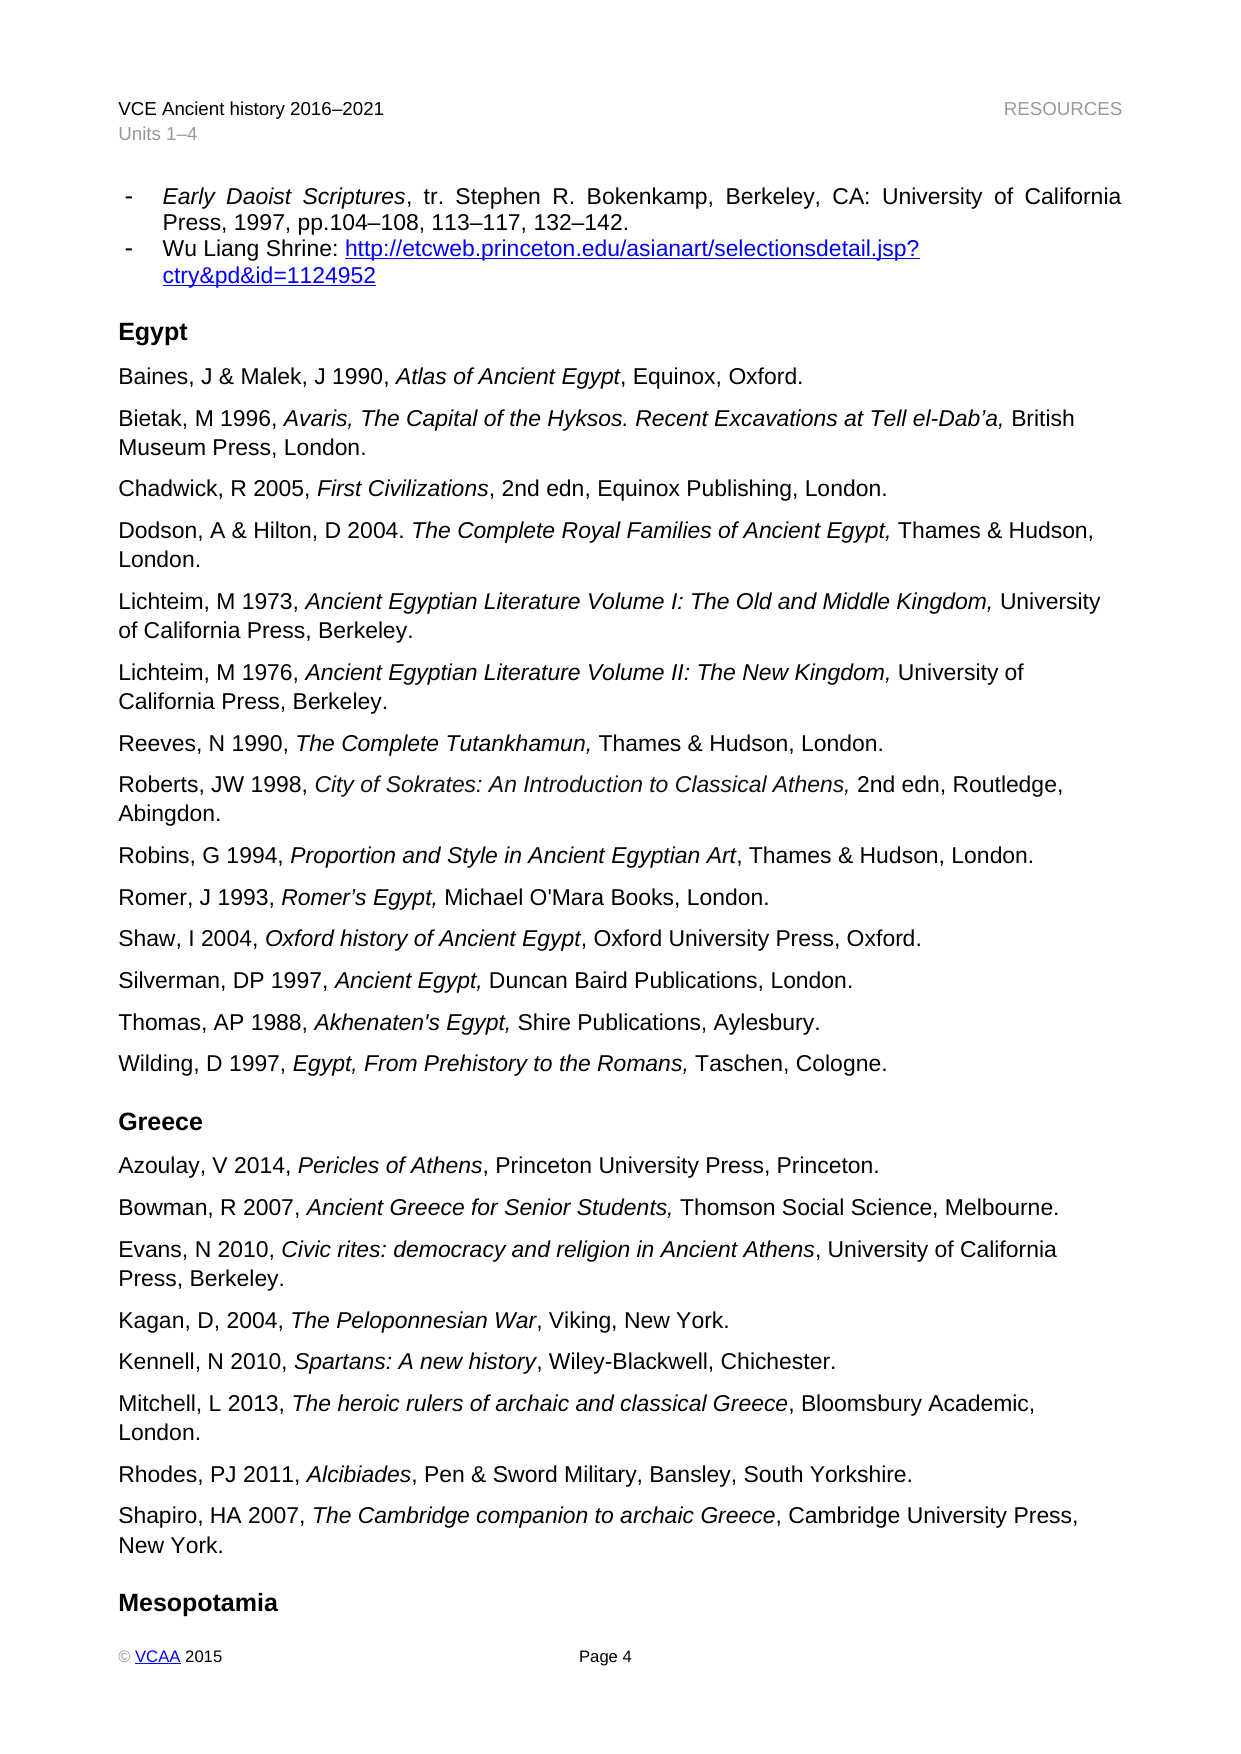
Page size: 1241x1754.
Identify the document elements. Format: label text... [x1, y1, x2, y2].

text Shaw, I 2004, Oxford history of Ancient Egypt, Oxford University Press, Oxford. [118, 923, 1122, 953]
subtitle Greece [118, 1107, 1122, 1136]
text Roberts, JW 1998, City of Sokrates: An Introduction to Classical Athens, 2nd edn, Routledge, Abingdon. [118, 769, 1122, 828]
text Bietak, M 1996, Avaris, The Capital of the Hyksos. Recent Excavations at Tell el-Dab’a, British Museum Press, London. [118, 403, 1122, 461]
text Dodson, A & Hilton, D 2004. The Complete Royal Families of Ancient Egypt, Thames & Hudson, London. [118, 515, 1122, 573]
text Thomas, AP 1988, Akhenaten's Egypt, Shire Publications, Aylesbury. [118, 1007, 1122, 1036]
text Romer, J 1993, Romer’s Egypt, Michael O'Mara Books, London. [118, 882, 1122, 911]
text Silverman, DP 1997, Ancient Egypt, Duncan Baird Publications, London. [118, 965, 1122, 994]
text Lichteim, M 1973, Ancient Egyptian Literature Volume I: The Old and Middle Kingdom, University of California Press, Berkeley. [118, 586, 1122, 644]
text Chadwick, R 2005, First Civilizations, 2nd edn, Equinox Publishing, London. [118, 473, 1122, 503]
text Bowman, R 2007, Ancient Greece for Senior Students, Thomson Social Science, Melbourne. [118, 1192, 1122, 1221]
text Kagan, D, 2004, The Peloponnesian War, Viking, New York. [118, 1305, 1122, 1334]
subtitle Egypt [118, 317, 1122, 346]
text Mitchell, L 2013, The heroic rulers of archaic and classical Greece, Bloomsbury Academic, London. [118, 1388, 1122, 1446]
list Wu Liang Shrine: http://etcweb.princeton.edu/asianart/selectionsdetail.jsp?ctry&pd&id=1124952 [125, 235, 1122, 288]
subtitle Mesopotamia [118, 1588, 1122, 1617]
text Baines, J & Malek, J 1990, Atlas of Ancient Egypt, Equinox, Oxford. [118, 361, 1122, 390]
text Wilding, D 1997, Egypt, From Prehistory to the Romans, Taschen, Cologne. [118, 1048, 1122, 1078]
list Early Daoist Scriptures, tr. Stephen R. Bokenkamp, Berkeley, CA: University of California Press, 1997, pp.104–108, 113–117, 132–142. [125, 183, 1122, 235]
text Robins, G 1994, Proportion and Style in Ancient Egyptian Art, Thames & Hudson, London. [118, 840, 1122, 869]
text Lichteim, M 1976, Ancient Egyptian Literature Volume II: The New Kingdom, University of California Press, Berkeley. [118, 657, 1122, 715]
text Reeves, N 1990, The Complete Tutankhamun, Thames & Hudson, London. [118, 728, 1122, 757]
text Evans, N 2010, Civic rites: democracy and religion in Ancient Athens, University of California Press, Berkeley. [118, 1234, 1122, 1292]
text Azoulay, V 2014, Pericles of Athens, Princeton University Press, Princeton. [118, 1151, 1122, 1180]
text Rhodes, PJ 2011, Alcibiades, Pen & Sword Military, Bansley, South Yorkshire. [118, 1459, 1122, 1488]
text Kennell, N 2010, Spartans: A new history, Wiley-Blackwell, Chichester. [118, 1346, 1122, 1376]
text Shapiro, HA 2007, The Cambridge companion to archaic Greece, Cambridge University Press, New York. [118, 1501, 1122, 1559]
